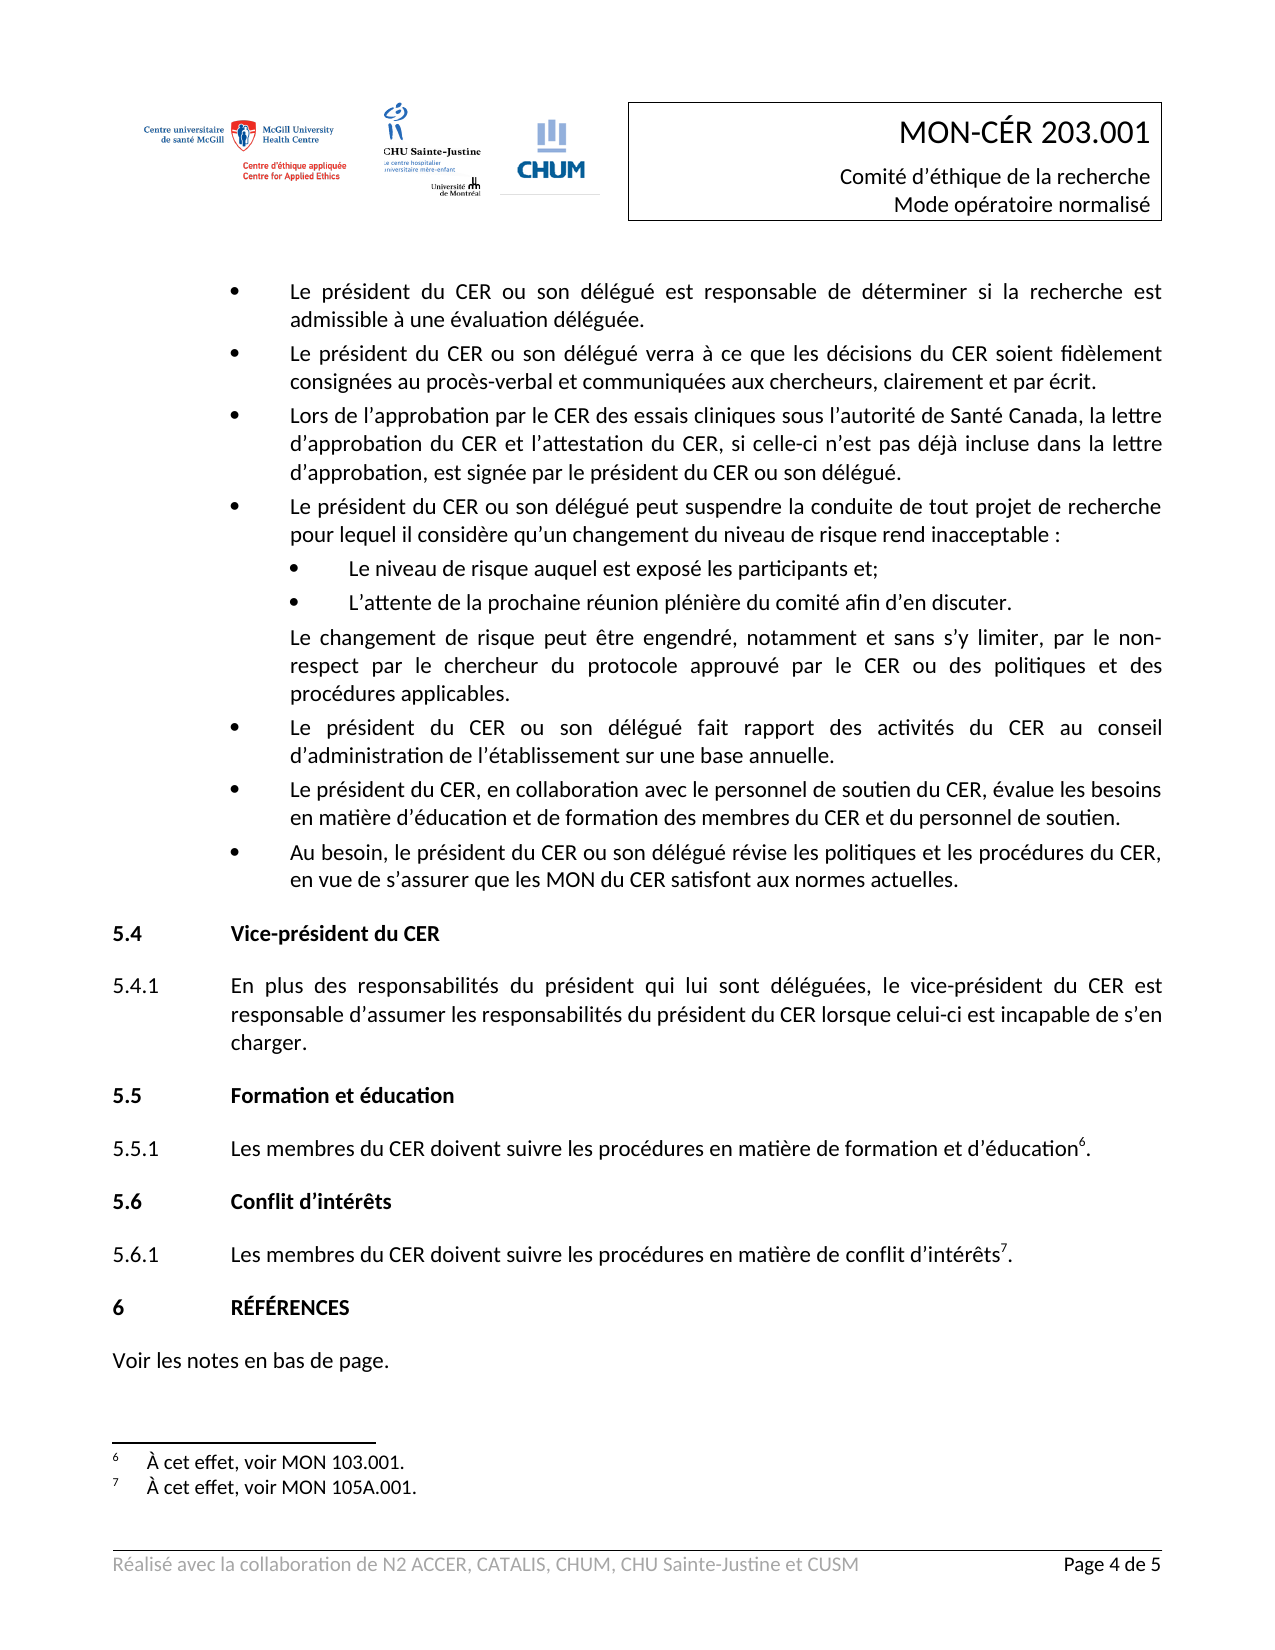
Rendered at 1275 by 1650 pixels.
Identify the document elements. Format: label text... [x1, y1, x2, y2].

text Au besoin, le président du CER ou son délégué révise les politiques et les procédures du CER, en vue de s’assurer que les MON du CER satisfont aux normes actuelles. [231, 838, 1162, 894]
subtitle Les membres du CER doivent suivre les procédures en matière de formation et d’éducation. [112, 1134, 1162, 1162]
subtitle Références [112, 1293, 1162, 1321]
text L’attente de la prochaine réunion plénière du comité afin d’en discuter. [290, 588, 1162, 616]
text Lors de l’approbation par le CER des essais cliniques sous l’autorité de Santé Canada, la lettre d’approbation du CER et l’attestation du CER, si celle-ci n’est pas déjà incluse dans la lettre d’approbation, est signée par le président du CER ou son délégué. [231, 402, 1162, 486]
text Le président du CER ou son délégué verra à ce que les décisions du CER soient fidèlement consignées au procès-verbal et communiquées aux chercheurs, clairement et par écrit. [231, 339, 1162, 395]
subtitle En plus des responsabilités du président qui lui sont déléguées, le vice-président du CER est responsable d’assumer les responsabilités du président du CER lorsque celui-ci est incapable de s’en charger. [112, 972, 1162, 1056]
text Le président du CER ou son délégué fait rapport des activités du CER au conseil d’administration de l’établissement sur une base annuelle. [231, 713, 1162, 769]
subtitle Les membres du CER doivent suivre les procédures en matière de conflit d’intérêts. [112, 1240, 1162, 1268]
text Le président du CER, en collaboration avec le personnel de soutien du CER, évalue les besoins en matière d’éducation et de formation des membres du CER et du personnel de soutien. [231, 775, 1162, 831]
picture [499, 103, 600, 195]
subtitle Formation et éducation [112, 1081, 1162, 1109]
text Le niveau de risque auquel est exposé les participants et; [290, 554, 1162, 582]
text Voir les notes en bas de page. [112, 1346, 1162, 1374]
picture [138, 113, 352, 188]
text Le président du CER ou son délégué est responsable de déterminer si la recherche est admissible à une évaluation déléguée. [231, 277, 1162, 333]
list Le changement de risque peut être engendré, notamment et sans s’y limiter, par le non-respect par le chercheur du protocole approuvé par le CER ou des politiques et des procédures applicables. [290, 623, 1162, 707]
subtitle Vice-président du CER [112, 919, 1162, 947]
subtitle Conflit d’intérêts [112, 1187, 1162, 1215]
text Le président du CER ou son délégué peut suspendre la conduite de tout projet de recherche pour lequel il considère qu’un changement du niveau de risque rend inacceptable : [231, 492, 1162, 548]
